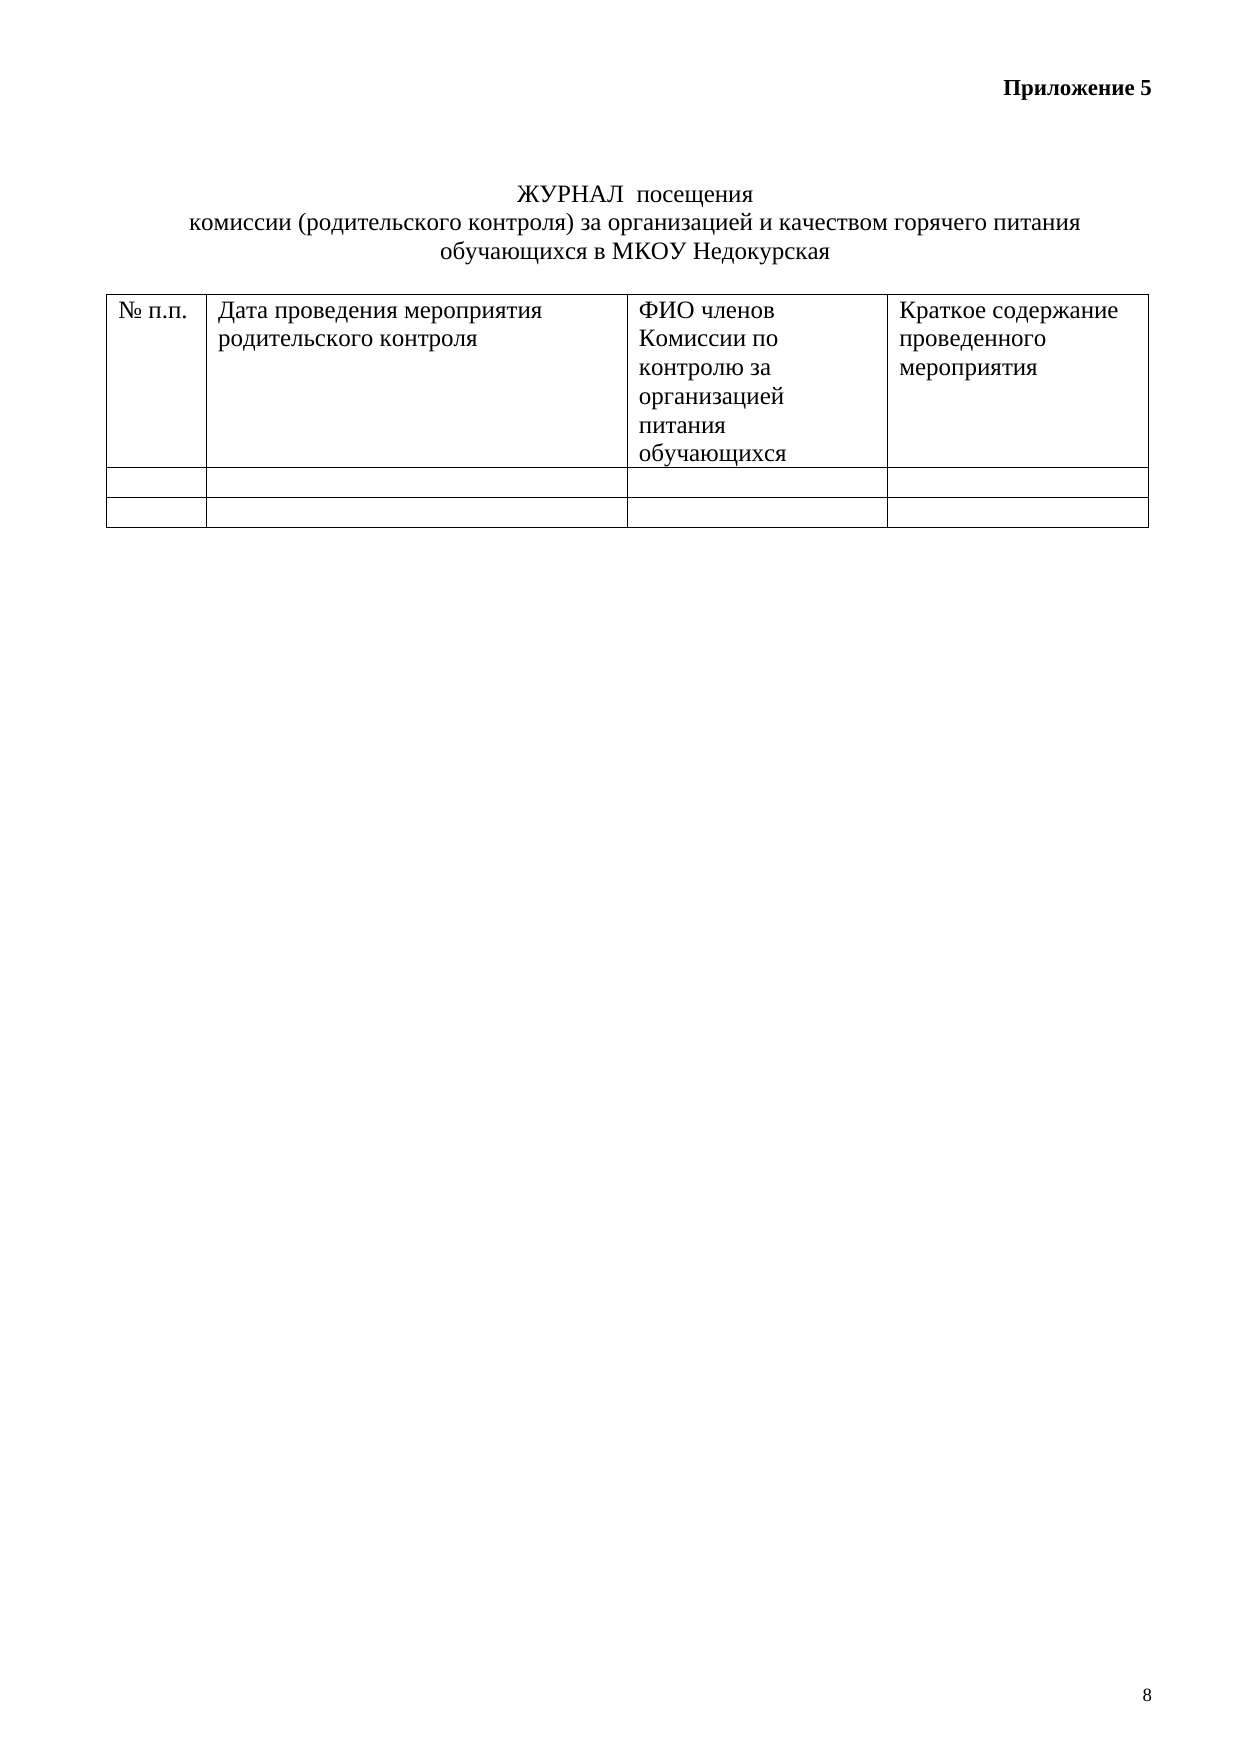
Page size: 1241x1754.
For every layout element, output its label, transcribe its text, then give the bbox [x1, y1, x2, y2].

table_header Дата проведения мероприятия родительского контроля [207, 295, 627, 467]
text Приложение 5 [118, 74, 1152, 100]
table_cell [628, 468, 887, 497]
table_cell [888, 468, 1148, 497]
table_header № п.п. [107, 295, 206, 467]
table_header ФИО членов Комиссии по контролю за организацией питания обучающихся [628, 295, 887, 467]
table_header Краткое содержание проведенного мероприятия [888, 295, 1148, 467]
table_cell [207, 468, 627, 497]
table_cell [107, 498, 206, 527]
text ЖУРНАЛ посещения [118, 179, 1152, 207]
table_cell [888, 498, 1148, 527]
table_cell [107, 468, 206, 497]
text комиссии (родительского контроля) за организацией и качеством горячего питания обучающихся в МКОУ Недокурская [118, 207, 1152, 265]
table_cell [207, 498, 627, 527]
table_cell [628, 498, 887, 527]
